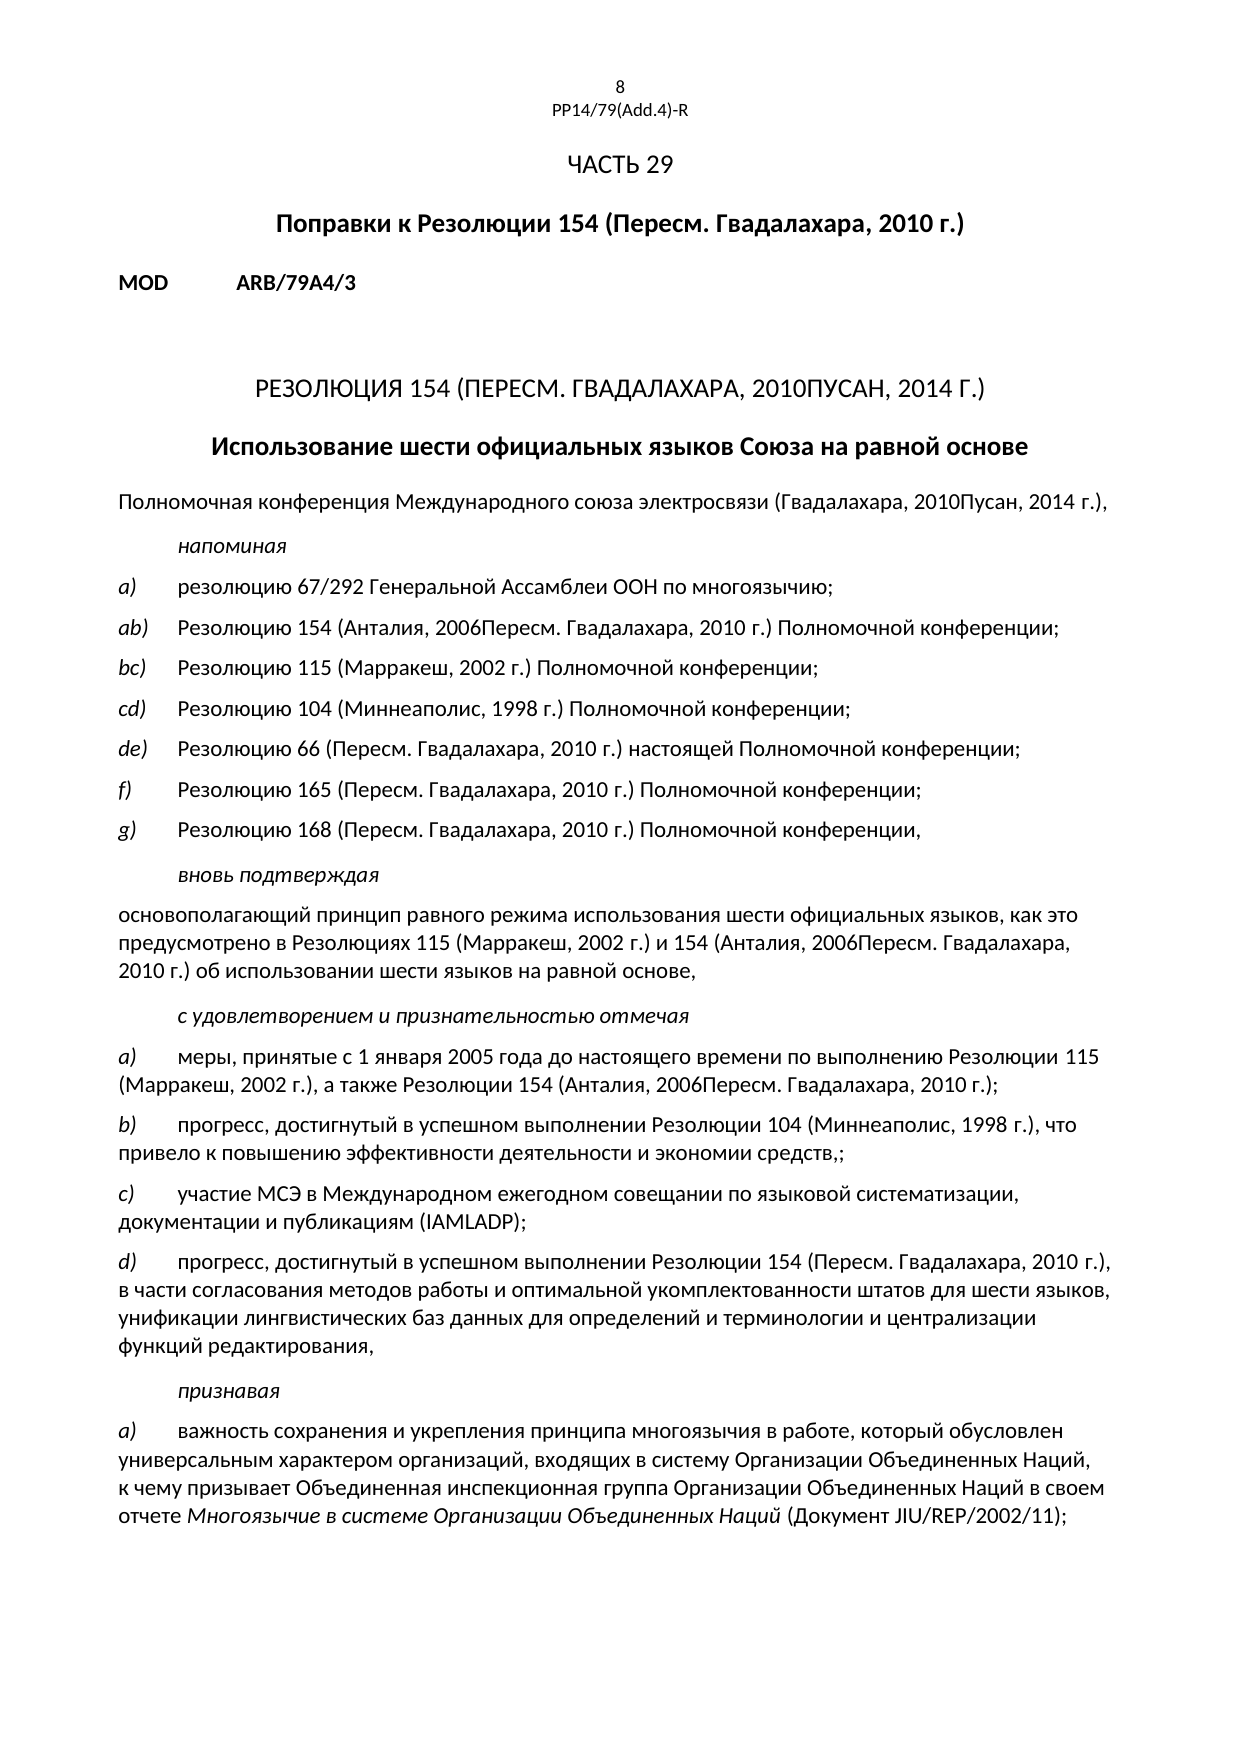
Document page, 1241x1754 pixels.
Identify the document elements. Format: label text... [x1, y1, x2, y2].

text с удовлетворением и признательностью отмечая [177, 1001, 1122, 1029]
text часть 29 [118, 148, 1122, 181]
text b) прогресс, достигнутый в успешном выполнении Резолюции 104 (Mиннеаполис, 1998 г.), что привело к повышению эффективности деятельности и экономии средств [118, 1110, 1122, 1166]
title Использование шести официальных языков Союза на равной основе [118, 429, 1122, 462]
text ) Резолюцию 66 (Пересм. Гвадалахара, 2010 г.) конференции [118, 734, 1122, 762]
text напоминая [177, 532, 1122, 560]
title Поправки к Резолюции 154 (Пересм. Гвадалахара, 2010 г.) [118, 206, 1122, 239]
title Полномочная конференция Международного союза электросвязи ( г.), [118, 487, 1122, 515]
text ) Резолюцию 104 (Миннеаполис, 1998 г.) Полномочной конференции; [118, 694, 1122, 722]
text , [118, 815, 1122, 843]
text ) Резолюцию 115 (Марракеш, 2002 г.) Полномочной конференции; [118, 653, 1122, 681]
text MOD ARB/79A4/3 [118, 268, 1122, 296]
text основополагающий принцип равного режима использования шести официальных языков, как это предусмотрено в Резолюциях 115 (Maрракеш, 2002 г.) и 154 ( г.) об использовании шести языков на равной основе, [118, 901, 1122, 984]
text a) меры, принятые с 1 января 2005 года до настоящего времени по выполнению Резолюции 115 (Maрракеш, 2002 г.), а также Резолюции 154 ( г.); [118, 1042, 1122, 1098]
text a) важность сохранения и укрепления принципа многоязычия в работе, который обусловлен универсальным характером организаций, входящих в систему Организации Объединенных Наций, к чему призывает Объединенная инспекционная группа Организации Объединенных Наций в своем отчете Многоязычие в системе Организации Объединенных Наций (Документ JIU/REP/2002/11); [118, 1417, 1122, 1529]
text ) Резолюцию 154 ( г.) Полномочной конференции; [118, 613, 1122, 641]
text вновь подтверждая [177, 860, 1122, 888]
text РЕЗОЛЮЦИЯ 154 (Пересм. г.) [118, 371, 1122, 404]
text признавая [177, 1376, 1122, 1404]
